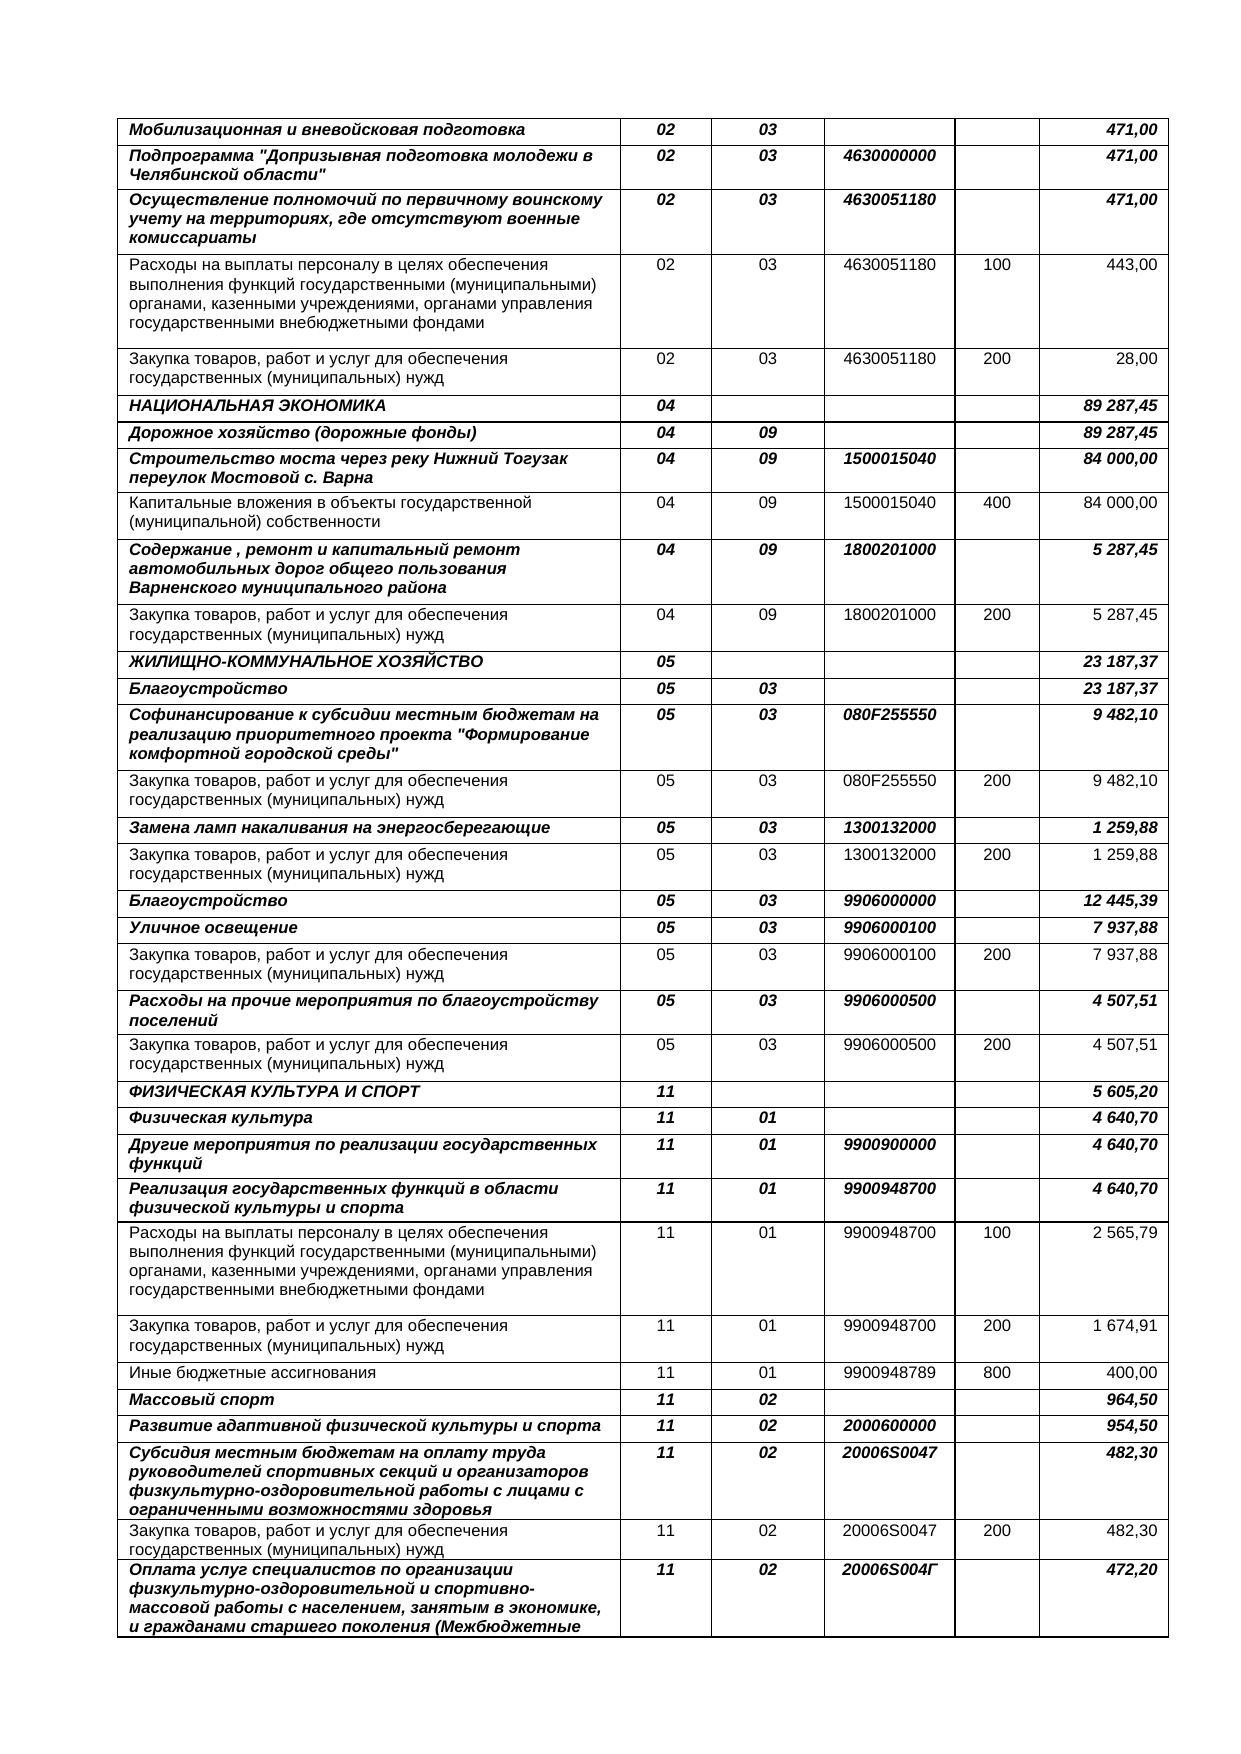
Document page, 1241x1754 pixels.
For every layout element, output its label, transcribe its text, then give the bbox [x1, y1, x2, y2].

table_cell 03 [712, 119, 824, 145]
table_cell 02 [712, 1416, 824, 1442]
table_cell 9906000000 [825, 891, 954, 917]
table_cell 4 640,70 [1040, 1179, 1168, 1221]
table_cell 03 [712, 255, 824, 348]
table_cell 05 [621, 1035, 711, 1081]
table_cell Благоустройство [118, 891, 620, 917]
table_cell Иные бюджетные ассигнования [118, 1363, 620, 1388]
table_cell 443,00 [1040, 255, 1168, 348]
table_cell 200 [956, 771, 1039, 817]
table_cell Закупка товаров, работ и услуг для обеспечения государственных (муниципальных) нужд [118, 1316, 620, 1362]
table_cell 04 [621, 396, 711, 421]
table_cell 4 507,51 [1040, 991, 1168, 1034]
table_cell 200 [956, 1316, 1039, 1362]
table_cell 02 [712, 1443, 824, 1519]
table_cell [956, 891, 1039, 917]
table_cell [956, 679, 1039, 704]
table_cell 03 [712, 844, 824, 890]
table_cell 01 [712, 1179, 824, 1221]
table_cell 23 187,37 [1040, 652, 1168, 678]
table_cell 200 [956, 349, 1039, 395]
table_cell 84 000,00 [1040, 493, 1168, 538]
table_cell 11 [621, 1520, 711, 1559]
table_cell 2000600000 [825, 1416, 954, 1442]
table_cell 05 [621, 705, 711, 770]
table_cell 9 482,10 [1040, 771, 1168, 817]
table_cell [956, 1082, 1039, 1107]
table_cell 04 [621, 449, 711, 492]
table_cell [956, 652, 1039, 678]
table_cell [956, 918, 1039, 943]
table_cell [825, 1108, 954, 1134]
table_cell 03 [712, 190, 824, 254]
table_cell 09 [712, 493, 824, 538]
table_cell 03 [712, 349, 824, 395]
table_cell 9906000500 [825, 991, 954, 1034]
table_cell 4630051180 [825, 349, 954, 395]
table_cell 1300132000 [825, 844, 954, 890]
table_cell 03 [712, 944, 824, 990]
table_cell 28,00 [1040, 349, 1168, 395]
table_cell 7 937,88 [1040, 918, 1168, 943]
table_cell 89 287,45 [1040, 423, 1168, 448]
table_cell Подпрограмма "Допризывная подготовка молодежи в Челябинской области" [118, 146, 620, 188]
table_cell Уличное освещение [118, 918, 620, 943]
table_cell 03 [712, 891, 824, 917]
table_cell [956, 1443, 1039, 1519]
table_cell 01 [712, 1223, 824, 1315]
table_cell 03 [712, 918, 824, 943]
table_cell 200 [956, 944, 1039, 990]
table_cell 964,50 [1040, 1390, 1168, 1415]
table_cell [956, 396, 1039, 421]
table_cell Закупка товаров, работ и услуг для обеспечения государственных (муниципальных) нужд [118, 1520, 620, 1559]
table_cell 9900948700 [825, 1179, 954, 1221]
table_cell 11 [621, 1390, 711, 1415]
table_cell 05 [621, 652, 711, 678]
table_cell 800 [956, 1363, 1039, 1388]
table_cell Закупка товаров, работ и услуг для обеспечения государственных (муниципальных) нужд [118, 771, 620, 817]
table_cell 02 [712, 1560, 824, 1636]
table_cell 09 [712, 605, 824, 651]
table_cell 400 [956, 493, 1039, 538]
table_cell 471,00 [1040, 119, 1168, 145]
table_cell 05 [621, 679, 711, 704]
table_cell 1800201000 [825, 540, 954, 604]
table_cell 471,00 [1040, 190, 1168, 254]
table_cell 05 [621, 844, 711, 890]
table_cell 02 [621, 119, 711, 145]
table_cell [956, 423, 1039, 448]
table_cell 03 [712, 991, 824, 1034]
table_cell 05 [621, 991, 711, 1034]
table_cell 04 [621, 493, 711, 538]
table_cell 05 [621, 918, 711, 943]
table_cell 11 [621, 1443, 711, 1519]
table_cell 01 [712, 1135, 824, 1178]
table_cell 1 259,88 [1040, 818, 1168, 843]
table_cell 9900948789 [825, 1363, 954, 1388]
table_cell 02 [621, 146, 711, 188]
table_cell 02 [712, 1520, 824, 1559]
table_cell 12 445,39 [1040, 891, 1168, 917]
table_cell ФИЗИЧЕСКАЯ КУЛЬТУРА И СПОРТ [118, 1082, 620, 1107]
table_cell ЖИЛИЩНО-КОММУНАЛЬНОЕ ХОЗЯЙСТВО [118, 652, 620, 678]
table_cell [825, 679, 954, 704]
table_cell 03 [712, 818, 824, 843]
table_cell 471,00 [1040, 146, 1168, 188]
table_cell 05 [621, 818, 711, 843]
table_cell 1 259,88 [1040, 844, 1168, 890]
table_cell 89 287,45 [1040, 396, 1168, 421]
table_cell Массовый спорт [118, 1390, 620, 1415]
table_cell Реализация государственных функций в области физической культуры и спорта [118, 1179, 620, 1221]
table_cell Закупка товаров, работ и услуг для обеспечения государственных (муниципальных) нужд [118, 349, 620, 395]
table_cell 200 [956, 605, 1039, 651]
table_cell 11 [621, 1363, 711, 1388]
table_cell 11 [621, 1108, 711, 1134]
table_cell 7 937,88 [1040, 944, 1168, 990]
table_cell Закупка товаров, работ и услуг для обеспечения государственных (муниципальных) нужд [118, 844, 620, 890]
table_cell НАЦИОНАЛЬНАЯ ЭКОНОМИКА [118, 396, 620, 421]
table_cell 9906000100 [825, 944, 954, 990]
table_cell Закупка товаров, работ и услуг для обеспечения государственных (муниципальных) нужд [118, 1035, 620, 1081]
table_cell Дорожное хозяйство (дорожные фонды) [118, 423, 620, 448]
table_cell [956, 1135, 1039, 1178]
table_cell 9906000500 [825, 1035, 954, 1081]
table_cell [956, 540, 1039, 604]
table_cell 02 [621, 190, 711, 254]
table_cell Капитальные вложения в объекты государственной (муниципальной) собственности [118, 493, 620, 538]
table_cell 02 [712, 1390, 824, 1415]
table_cell [825, 396, 954, 421]
table_cell 4 640,70 [1040, 1108, 1168, 1134]
table_cell 09 [712, 423, 824, 448]
table_cell 04 [621, 605, 711, 651]
table_cell [712, 652, 824, 678]
table_cell 20006S004Г [825, 1560, 954, 1636]
table_cell 05 [621, 891, 711, 917]
table_cell 2 565,79 [1040, 1223, 1168, 1315]
table_cell 4 507,51 [1040, 1035, 1168, 1081]
table_cell 4630000000 [825, 146, 954, 188]
table_cell 05 [621, 771, 711, 817]
table_cell [956, 991, 1039, 1034]
table_cell 080F255550 [825, 705, 954, 770]
table_cell 11 [621, 1082, 711, 1107]
table_cell 5 287,45 [1040, 605, 1168, 651]
table_cell 84 000,00 [1040, 449, 1168, 492]
table_cell 02 [621, 255, 711, 348]
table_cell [118, 1560, 620, 1636]
table_cell Благоустройство [118, 679, 620, 704]
table_cell 080F255550 [825, 771, 954, 817]
table_cell [825, 423, 954, 448]
table_cell 11 [621, 1135, 711, 1178]
table_cell [956, 818, 1039, 843]
table_cell 400,00 [1040, 1363, 1168, 1388]
table_cell [825, 1390, 954, 1415]
table_cell 20006S0047 [825, 1443, 954, 1519]
table_cell 1 674,91 [1040, 1316, 1168, 1362]
table_cell 03 [712, 771, 824, 817]
table_cell 5 287,45 [1040, 540, 1168, 604]
table_cell [956, 119, 1039, 145]
table_cell 11 [621, 1223, 711, 1315]
table_cell Расходы на прочие мероприятия по благоустройству поселений [118, 991, 620, 1034]
table_cell 02 [621, 349, 711, 395]
table_cell Закупка товаров, работ и услуг для обеспечения государственных (муниципальных) нужд [118, 605, 620, 651]
table_cell 03 [712, 705, 824, 770]
table_cell Содержание , ремонт и капитальный ремонт автомобильных дорог общего пользования Варненского муниципального района [118, 540, 620, 604]
table_cell Закупка товаров, работ и услуг для обеспечения государственных (муниципальных) нужд [118, 944, 620, 990]
table_cell 11 [621, 1179, 711, 1221]
table_cell Замена ламп накаливания на энергосберегающие [118, 818, 620, 843]
table_cell Мобилизационная и вневойсковая подготовка [118, 119, 620, 145]
table_cell Осуществление полномочий по первичному воинскому учету на территориях, где отсутствуют военные комиссариаты [118, 190, 620, 254]
table_cell 03 [712, 679, 824, 704]
table_cell 9900900000 [825, 1135, 954, 1178]
table_cell Строительство моста через реку Нижний Тогузак переулок Мостовой с. Варна [118, 449, 620, 492]
table_cell 200 [956, 1035, 1039, 1081]
table_cell 11 [621, 1560, 711, 1636]
table_cell 9906000100 [825, 918, 954, 943]
table_cell Субсидия местным бюджетам на оплату труда руководителей спортивных секций и организаторов физкультурно-оздоровительной работы с лицами с ограниченными возможностями здоровья [118, 1443, 620, 1519]
table_cell 4630051180 [825, 190, 954, 254]
table_cell 954,50 [1040, 1416, 1168, 1442]
table_cell [712, 1082, 824, 1107]
table_cell 09 [712, 540, 824, 604]
table_cell 1500015040 [825, 449, 954, 492]
table_cell [956, 1108, 1039, 1134]
table_cell 1800201000 [825, 605, 954, 651]
table_cell [825, 652, 954, 678]
table_cell [956, 1390, 1039, 1415]
table_cell 01 [712, 1108, 824, 1134]
table_cell 20006S0047 [825, 1520, 954, 1559]
table_cell Развитие адаптивной физической культуры и спорта [118, 1416, 620, 1442]
table_cell 4 640,70 [1040, 1135, 1168, 1178]
table_cell 04 [621, 540, 711, 604]
table_cell [825, 119, 954, 145]
table_cell 200 [956, 844, 1039, 890]
table_cell 01 [712, 1316, 824, 1362]
table_cell [825, 1082, 954, 1107]
table_cell Другие мероприятия по реализации государственных функций [118, 1135, 620, 1178]
table_cell [956, 146, 1039, 188]
table_cell 100 [956, 255, 1039, 348]
table_cell 11 [621, 1316, 711, 1362]
table_cell Софинансирование к субсидии местным бюджетам на реализацию приоритетного проекта "Формирование комфортной городской среды" [118, 705, 620, 770]
table_cell 05 [621, 944, 711, 990]
table_cell 1500015040 [825, 493, 954, 538]
table_cell 5 605,20 [1040, 1082, 1168, 1107]
table_cell 03 [712, 146, 824, 188]
table_cell [956, 1560, 1039, 1636]
table_cell 200 [956, 1520, 1039, 1559]
table_cell Физическая культура [118, 1108, 620, 1134]
table_cell 9900948700 [825, 1316, 954, 1362]
table_cell 9 482,10 [1040, 705, 1168, 770]
table_cell 482,30 [1040, 1443, 1168, 1519]
table_cell [956, 1416, 1039, 1442]
table_cell 01 [712, 1363, 824, 1388]
table_cell 23 187,37 [1040, 679, 1168, 704]
table_cell 9900948700 [825, 1223, 954, 1315]
table_cell 482,30 [1040, 1520, 1168, 1559]
table_cell 09 [712, 449, 824, 492]
table_cell [956, 1179, 1039, 1221]
table_cell [956, 449, 1039, 492]
table_cell [956, 190, 1039, 254]
table_cell 04 [621, 423, 711, 448]
table_cell 472,20 [1040, 1560, 1168, 1636]
table_cell 100 [956, 1223, 1039, 1315]
table_cell 4630051180 [825, 255, 954, 348]
table_cell [712, 396, 824, 421]
table_cell 1300132000 [825, 818, 954, 843]
table_cell [956, 705, 1039, 770]
table_cell 11 [621, 1416, 711, 1442]
table_cell 03 [712, 1035, 824, 1081]
